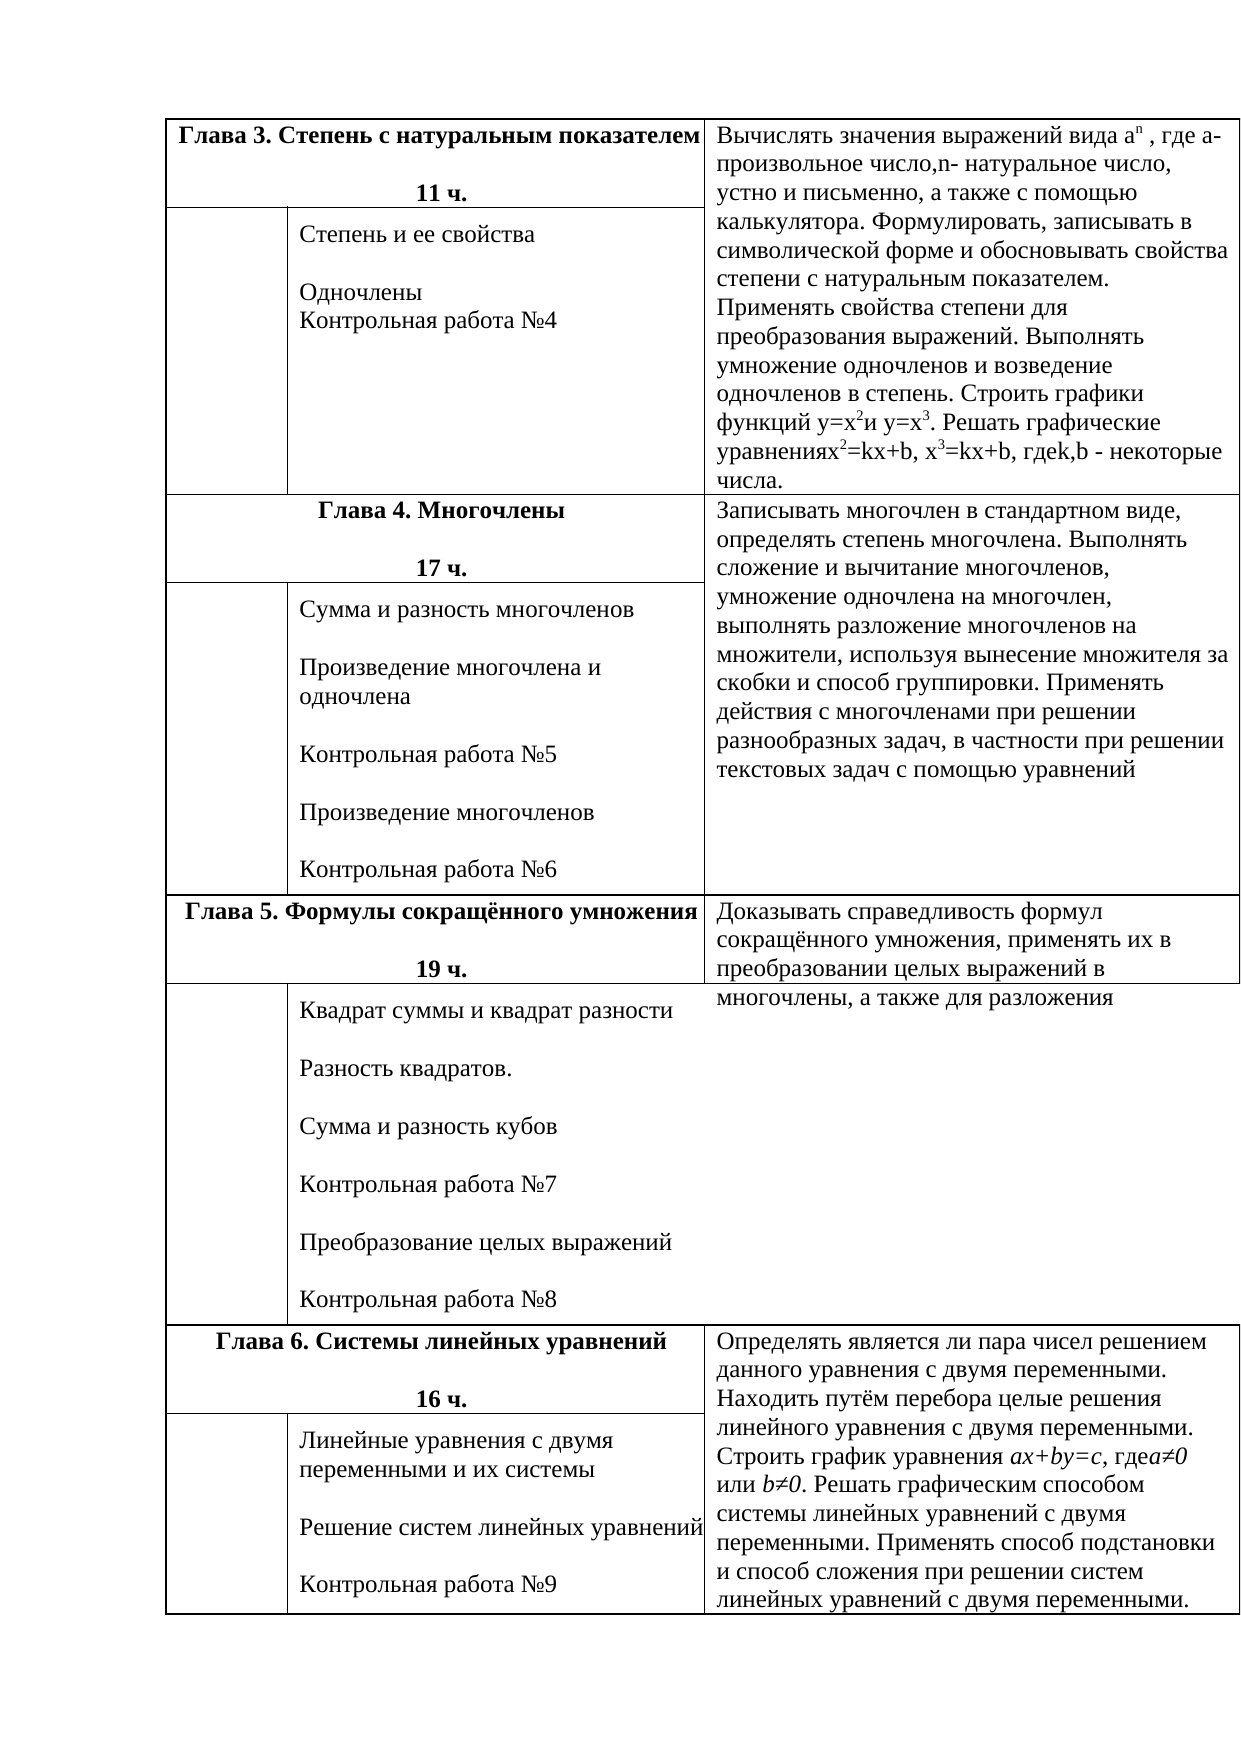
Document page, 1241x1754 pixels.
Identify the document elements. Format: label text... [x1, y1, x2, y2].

table_cell Сумма и разность многочленов Произведение многочлена и одночлена Контрольная работа №5 Произведение многочленов Контрольная работа №6 [288, 583, 704, 894]
table_cell Глава 4. Многочлены 17 ч. [167, 495, 704, 582]
table_cell [167, 583, 287, 894]
table_cell Глава 6. Системы линейных уравнений 16 ч. [167, 1326, 704, 1412]
table_cell Степень и ее свойства Одночлены Контрольная работа №4 [288, 208, 704, 493]
table_cell Доказывать справедливость формул сокращённого умножения, применять их в преобразовании целых выражений в многочлены, а также для разложения многочленов на множители. Использовать различные преобразования целых выражений при решении уравнений, доказательстве тождеств, в задачах на делимость, в вычислении значений некоторых выражений с помощью калькулятора [705, 896, 1239, 982]
table_cell Записывать многочлен в стандартном виде, определять степень многочлена. Выполнять сложение и вычитание многочленов, умножение одночлена на многочлен, выполнять разложение многочленов на множители, используя вынесение множителя за скобки и способ группировки. Применять действия с многочленами при решении разнообразных задач, в частности при решении текстовых задач с помощью уравнений [705, 495, 1239, 894]
table_cell Глава 5. Формулы сокращённого умножения 19 ч. [167, 896, 704, 982]
table_cell Глава 3. Степень с натуральным показателем 11 ч. [167, 120, 704, 206]
table_cell Определять является ли пара чисел решением данного уравнения с двумя переменными. Находить путём перебора целые решения линейного уравнения с двумя переменными. Строить график уравнения ах+by=c, гдеа≠0 или b≠0. Решать графическим способом системы линейных уравнений с двумя переменными. Применять способ подстановки и способ сложения при решении систем линейных уравнений с двумя переменными. Решать текстовые задачи, используя в качестве алгебраической модели систему уравнений. Интерпретировать результат, полученный при решении системы [705, 1326, 1239, 1613]
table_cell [288, 1414, 704, 1613]
table_cell Квадрат суммы и квадрат разности Разность квадратов. Сумма и разность кубов Контрольная работа №7 Преобразование целых выражений Контрольная работа №8 [288, 984, 704, 1324]
table_cell [167, 984, 287, 1324]
table_cell Вычислять значения выражений вида an , где a- произвольное число,n- натуральное число, устно и письменно, а также с помощью калькулятора. Формулировать, записывать в символической форме и обосновывать свойства степени с натуральным показателем. Применять свойства степени для преобразования выражений. Выполнять умножение одночленов и возведение одночленов в степень. Строить графики функций y=x2и y=x3. Решать графические уравненияx2=kx+b, x3=kx+b, гдеk,b - некоторые числа. [705, 120, 1239, 493]
table_cell [167, 208, 287, 493]
table_cell [167, 1414, 287, 1613]
